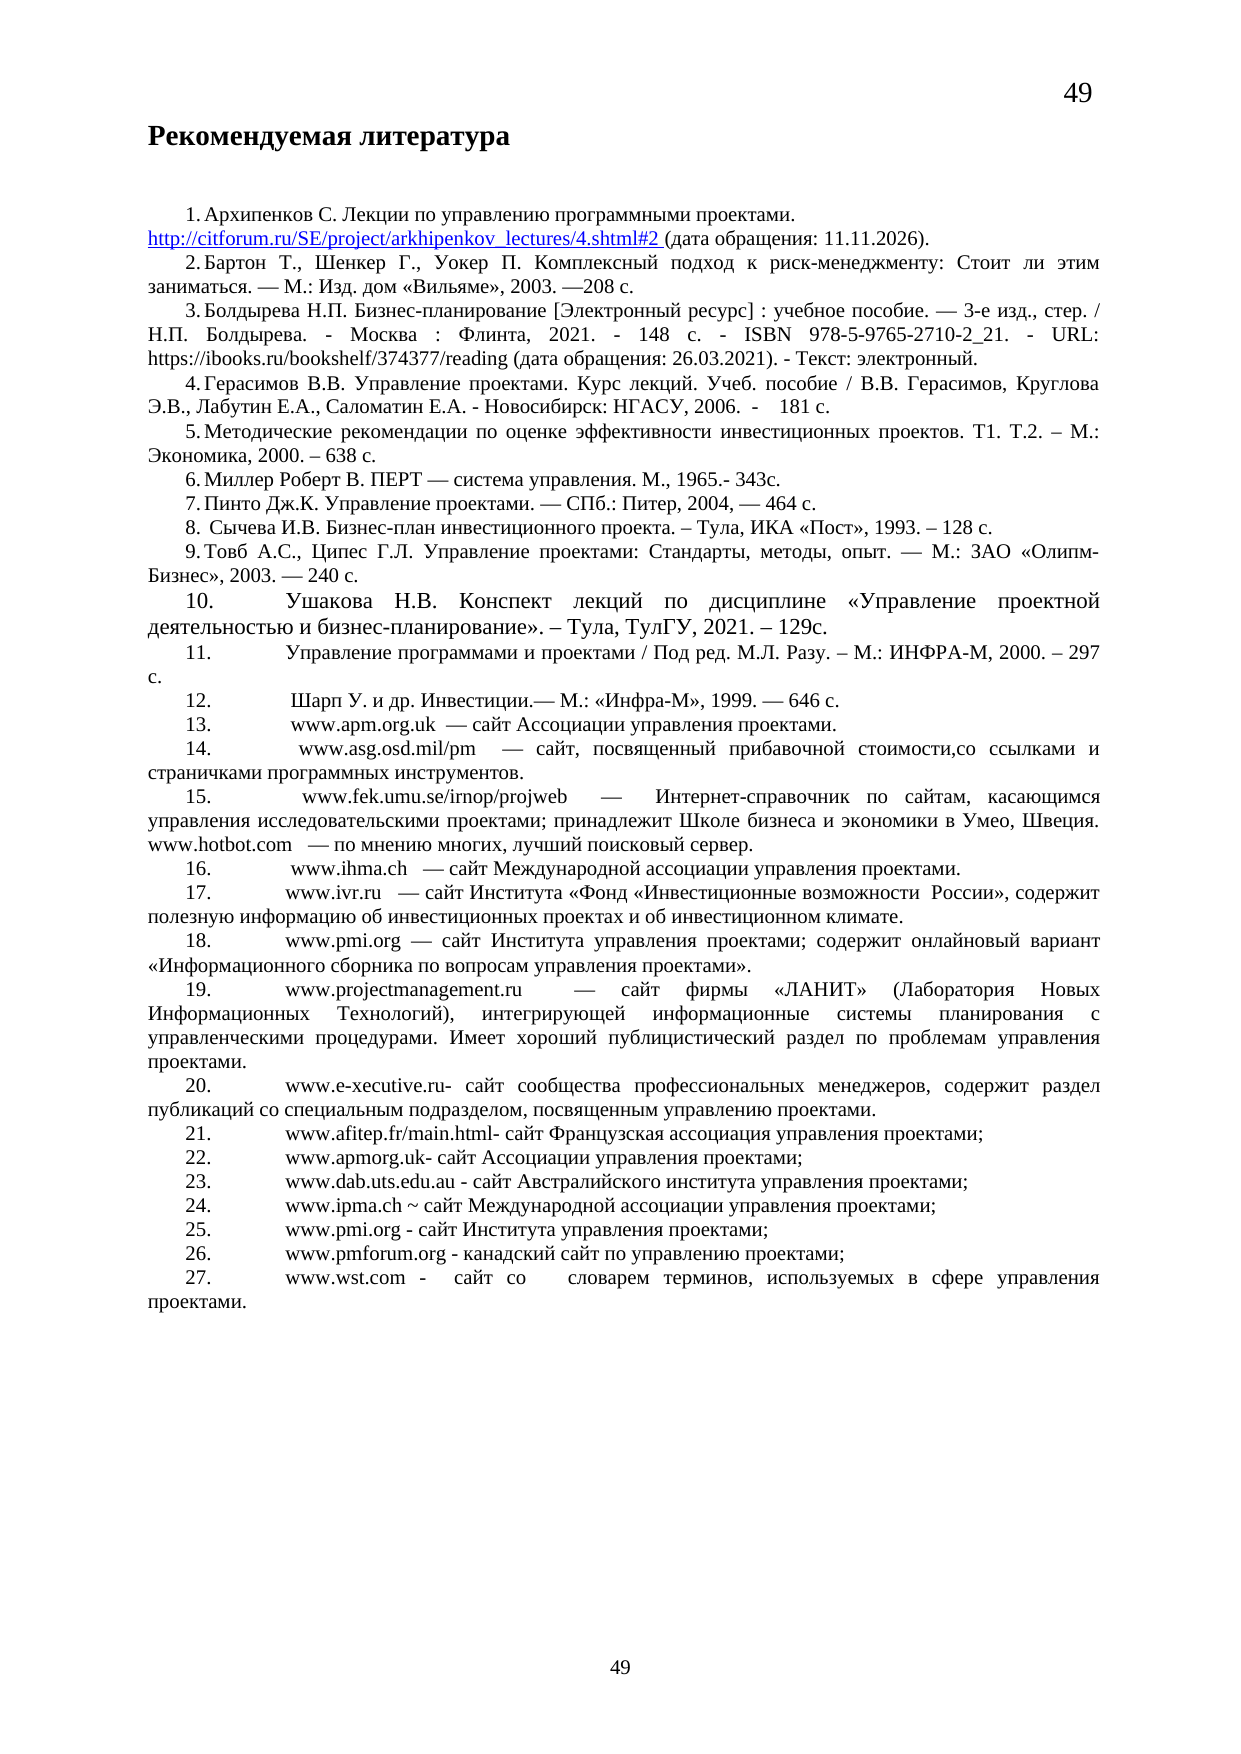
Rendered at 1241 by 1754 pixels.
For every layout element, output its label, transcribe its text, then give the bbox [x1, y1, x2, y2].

list www.pmi.org — сайт Института управления проектами; содержит онлайновый вариант «Информационного сборника по вопросам управления проектами». [148, 928, 1101, 977]
list Бартон Т., Шенкер Г., Уокер П. Комплексный подход к риск-менеджменту: Стоит ли этим заниматься. — М.: Изд. дом «Вильяме», 2003. —208 с. [148, 250, 1101, 298]
list www.ipma.ch ~ сайт Международной ассоциации управления проектами; [148, 1193, 1101, 1217]
list Методические рекомендации по оценке эффективности инвестиционных проектов. Т1. Т.2. – М.: Экономика, 2000. – 638 с. [148, 418, 1101, 467]
list www.afitep.fr/main.html- сайт Французская ассоциация управления проектами; [148, 1121, 1101, 1145]
list Болдырева Н.П. Бизнес-планирование [Электронный ресурс] : учебное пособие. — 3-е изд., стер. / Н.П. Болдырева. - Москва : Флинта, 2021. - 148 с. - ISBN 978-5-9765-2710-2_21. - URL: https://ibooks.ru/bookshelf/374377/reading (дата обращения: 26.03.2021). - Текст: электронный. [148, 298, 1101, 370]
subtitle Рекомендуемая литература [148, 118, 1092, 152]
list www.apm.org.uk — сайт Ассоциации управления проектами. [148, 712, 1101, 736]
list www.asg.osd.mil/pm — сайт, посвященный прибавочной стоимости,со ссылками и страничками программных инструментов. [148, 736, 1101, 784]
text http://citforum.ru/SE/project/arkhipenkov_lectures/4.shtml#2 (дата обращения: 17.09.2023). [148, 226, 1092, 250]
list www.pmforum.org - канадский сайт по управлению проектами; [148, 1241, 1101, 1265]
list www.dab.uts.edu.au - сайт Австралийского института управления проектами; [148, 1169, 1101, 1193]
list Герасимов В.В. Управление проектами. Курс лекций. Учеб. пособие / В.В. Герасимов, Круглова Э.В., Лабутин Е.А., Саломатин Е.А. - Новосибирск: НГАСУ, 2006. - 181 с. [148, 370, 1101, 418]
list Миллер Роберт В. ПЕРТ — система управления. М., 1965.- 343с. [148, 467, 1101, 491]
list Ушакова Н.В. Конспект лекций по дисциплине «Управление проектной деятельностью и бизнес-планирование». – Тула, ТулГУ, 2021. – 129с. [148, 587, 1101, 640]
list Пинто Дж.К. Управление проектами. — СПб.: Питер, 2004, — 464 с. [148, 491, 1101, 515]
list www.wst.com - сайт со словарем терминов, используемых в сфере управления проектами. [148, 1265, 1101, 1313]
list Товб А.С., Ципес Г.Л. Управление проектами: Стандарты, методы, опыт. — М.: ЗАО «Олипм-Бизнес», 2003. — 240 с. [148, 539, 1101, 587]
list www.e-xecutive.ru- сайт сообщества профессиональных менеджеров, содержит раздел публикаций со специальным подразделом, посвященным управлению проектами. [148, 1073, 1101, 1121]
list www.projectmanagement.ru — сайт фирмы «ЛАНИТ» (Лаборатория Новых Информационных Технологий), интегрирующей информационные системы планирования с управленческими процедурами. Имеет хороший публицистический раздел по проблемам управления проектами. [148, 977, 1101, 1073]
list www.apmorg.uk- сайт Ассоциации управления проектами; [148, 1145, 1101, 1169]
list Архипенков С. Лекции по управлению программными проектами. [148, 202, 1101, 226]
list www.ihma.ch — сайт Международной ассоциации управления проектами. [148, 856, 1101, 880]
list Управление программами и проектами / Под ред. М.Л. Разу. – М.: ИНФРА-М, 2000. – 297 с. [148, 640, 1101, 688]
list www.fek.umu.se/irnop/projweb — Интернет-справочник по сайтам, касающимся управления исследовательскими проектами; принадлежит Школе бизнеса и экономики в Умео, Швеция. www.hotbot.com — по мнению многих, лучший поисковый сервер. [148, 784, 1101, 856]
list Шарп У. и др. Инвестиции.— М.: «Инфра-М», 1999. — 646 с. [148, 688, 1101, 712]
list Сычева И.В. Бизнес-план инвестиционного проекта. – Тула, ИКА «Пост», 1993. – 128 с. [148, 515, 1101, 539]
list www.pmi.org - сайт Института управления проектами; [148, 1217, 1101, 1241]
list www.ivr.ru — сайт Института «Фонд «Инвестиционные возможности России», содержит полезную информацию об инвестиционных проектах и об инвестиционном климате. [148, 880, 1101, 928]
